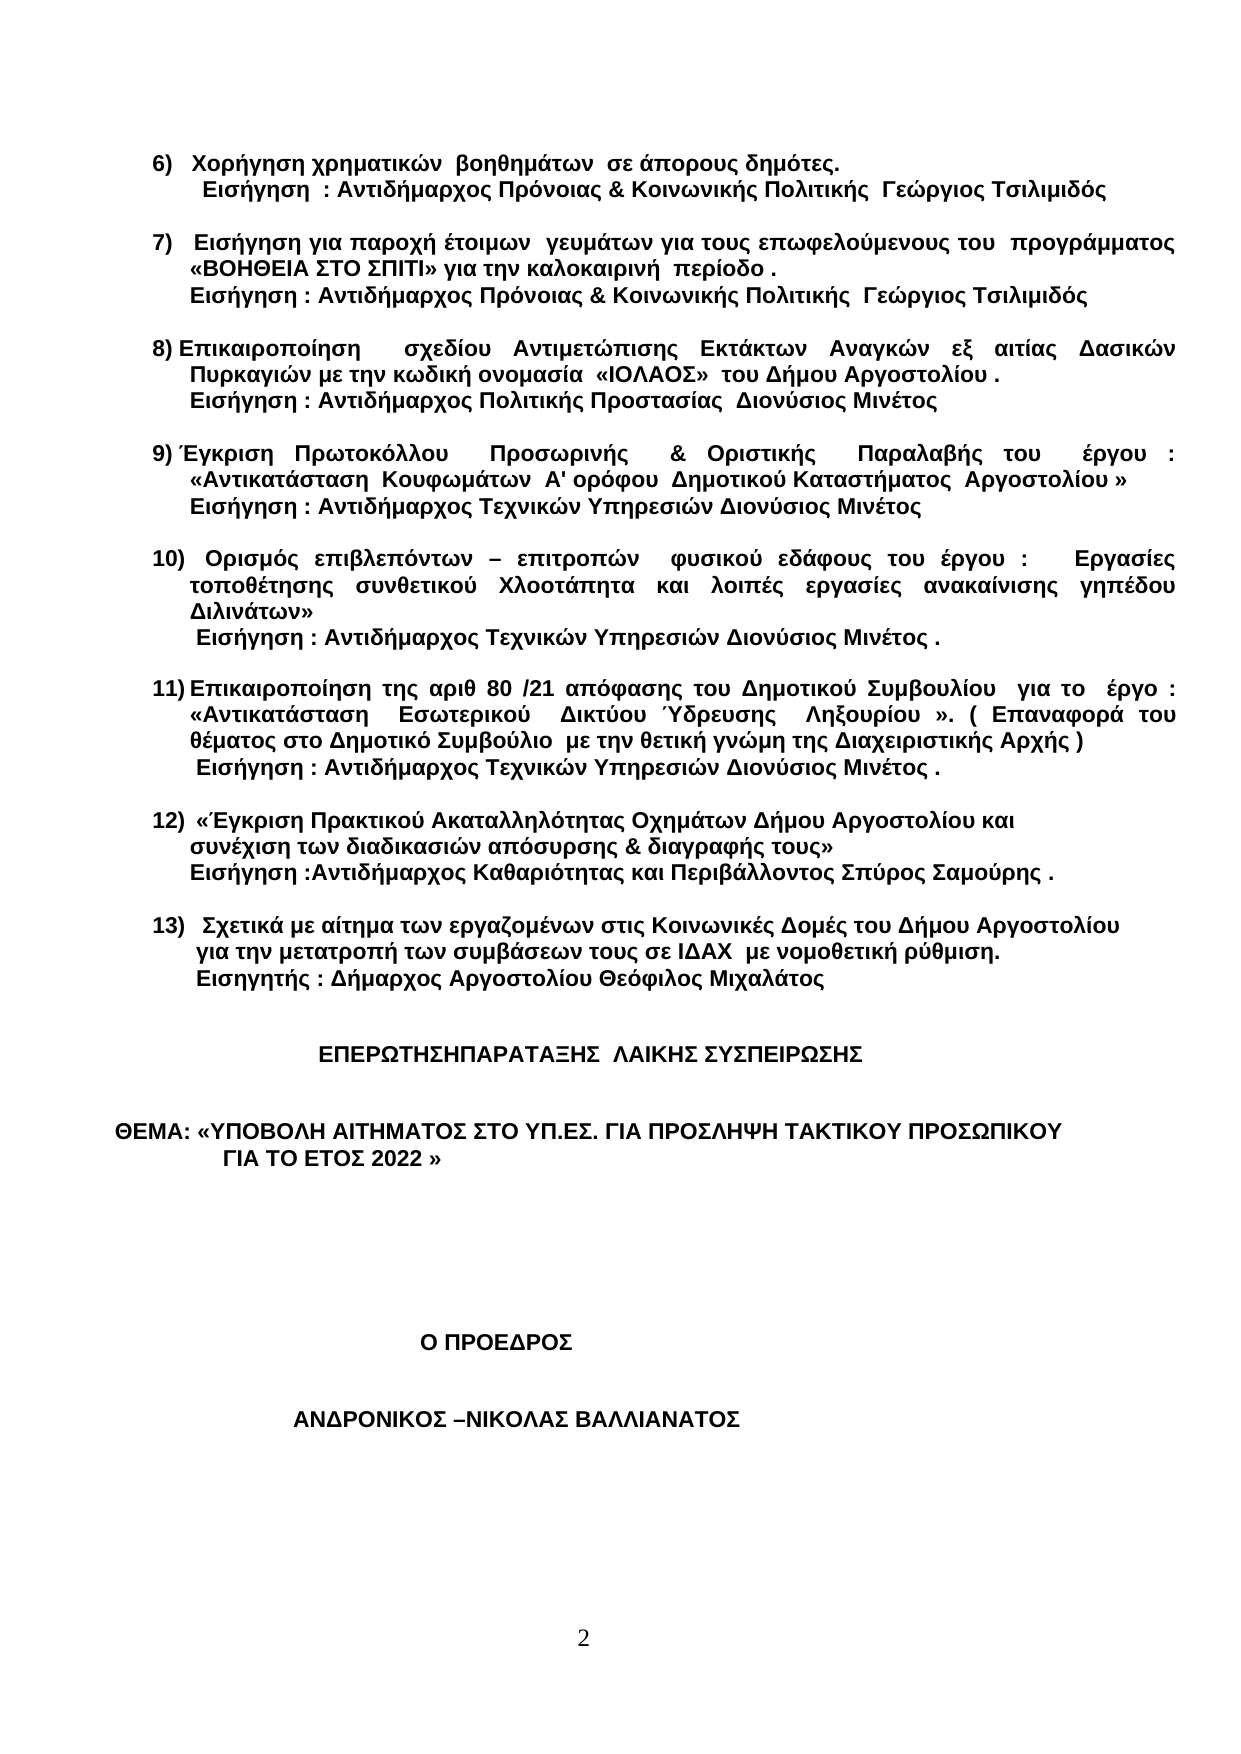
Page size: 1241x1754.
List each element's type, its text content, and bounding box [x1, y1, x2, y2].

list Σχετικά με αίτημα των εργαζομένων στις Κοινωνικές Δομές του Δήμου Αργοστολίου [152, 912, 1177, 938]
text ΑΝΔΡΟΝΙΚΟΣ –ΝΙΚΟΛΑΣ ΒΑΛΛΙΑΝΑΤΟΣ [114, 1406, 1177, 1432]
text ΓΙΑ ΤΟ ΕΤΟΣ 2022 » [114, 1144, 1177, 1171]
list Επικαιροποίηση της αριθ 80 /21 απόφασης του Δημοτικού Συμβουλίου για το έργο : «Αντικατάσταση Εσωτερικού Δικτύου Ύδρευσης Ληξουρίου ». ( Επαναφορά του θέματος στο Δημοτικό Συμβούλιο με την θετική γνώμη της Διαχειριστικής Αρχής ) [152, 675, 1177, 754]
list Εισήγηση : Αντιδήμαρχος Τεχνικών Υπηρεσιών Διονύσιος Μινέτος . [189, 754, 1177, 780]
text ΕΠΕΡΩΤΗΣΗΠΑΡΑΤΑΞΗΣ ΛΑΙΚΗΣ ΣΥΣΠΕΙΡΩΣΗΣ [114, 1041, 1177, 1068]
list Έγκριση Πρωτοκόλλου Προσωρινής & Οριστικής Παραλαβής του έργου : «Αντικατάσταση Κουφωμάτων Α' ορόφου Δημοτικού Καταστήματος Αργοστολίου » [152, 440, 1177, 493]
list Εισήγηση :Αντιδήμαρχος Καθαριότητας και Περιβάλλοντος Σπύρος Σαμούρης . [189, 859, 1177, 886]
list «Έγκριση Πρακτικού Ακαταλληλότητας Οχημάτων Δήμου Αργοστολίου και συνέχιση των διαδικασιών απόσυρσης & διαγραφής τους» [152, 807, 1053, 859]
list για την μετατροπή των συμβάσεων τους σε ΙΔΑΧ με νομοθετική ρύθμιση. [189, 938, 1177, 965]
list Ορισμός επιβλεπόντων – επιτροπών φυσικού εδάφους του έργου : Εργασίες τοποθέτησης συνθετικού Χλοοτάπητα και λοιπές εργασίες ανακαίνισης γηπέδου Διλινάτων» [152, 545, 1177, 624]
list Εισήγηση για παροχή έτοιμων γευμάτων για τους επωφελούμενους του προγράμματος «ΒΟΗΘΕΙΑ ΣΤΟ ΣΠΙΤΙ» για την καλοκαιρινή περίοδο . [152, 229, 1177, 282]
list Εισήγηση : Αντιδήμαρχος Πολιτικής Προστασίας Διονύσιος Μινέτος [189, 387, 1177, 413]
text Ο ΠΡΟΕΔΡΟΣ [114, 1329, 1177, 1355]
list Εισηγητής : Δήμαρχος Αργοστολίου Θεόφιλος Μιχαλάτος [189, 965, 1177, 991]
list Εισήγηση : Αντιδήμαρχος Τεχνικών Υπηρεσιών Διονύσιος Μινέτος . [189, 624, 1177, 651]
list Εισήγηση : Αντιδήμαρχος Πρόνοιας & Κοινωνικής Πολιτικής Γεώργιος Τσιλιμιδός [189, 282, 1177, 308]
text ΘΕΜΑ: «ΥΠΟΒΟΛΗ ΑΙΤΗΜΑΤΟΣ ΣΤΟ ΥΠ.ΕΣ. ΓΙΑ ΠΡΟΣΛΗΨΗ ΤΑΚΤΙΚΟΥ ΠΡΟΣΩΠΙΚΟΥ [114, 1118, 1177, 1144]
list Χορήγηση χρηματικών βοηθημάτων σε άπορους δημότες. [152, 150, 1177, 176]
list Εισήγηση : Αντιδήμαρχος Τεχνικών Υπηρεσιών Διονύσιος Μινέτος [189, 493, 1177, 519]
list Επικαιροποίηση σχεδίου Αντιμετώπισης Εκτάκτων Αναγκών εξ αιτίας Δασικών Πυρκαγιών με την κωδική ονομασία «ΙΟΛΑΟΣ» του Δήμου Αργοστολίου . [152, 334, 1177, 387]
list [189, 176, 1177, 203]
